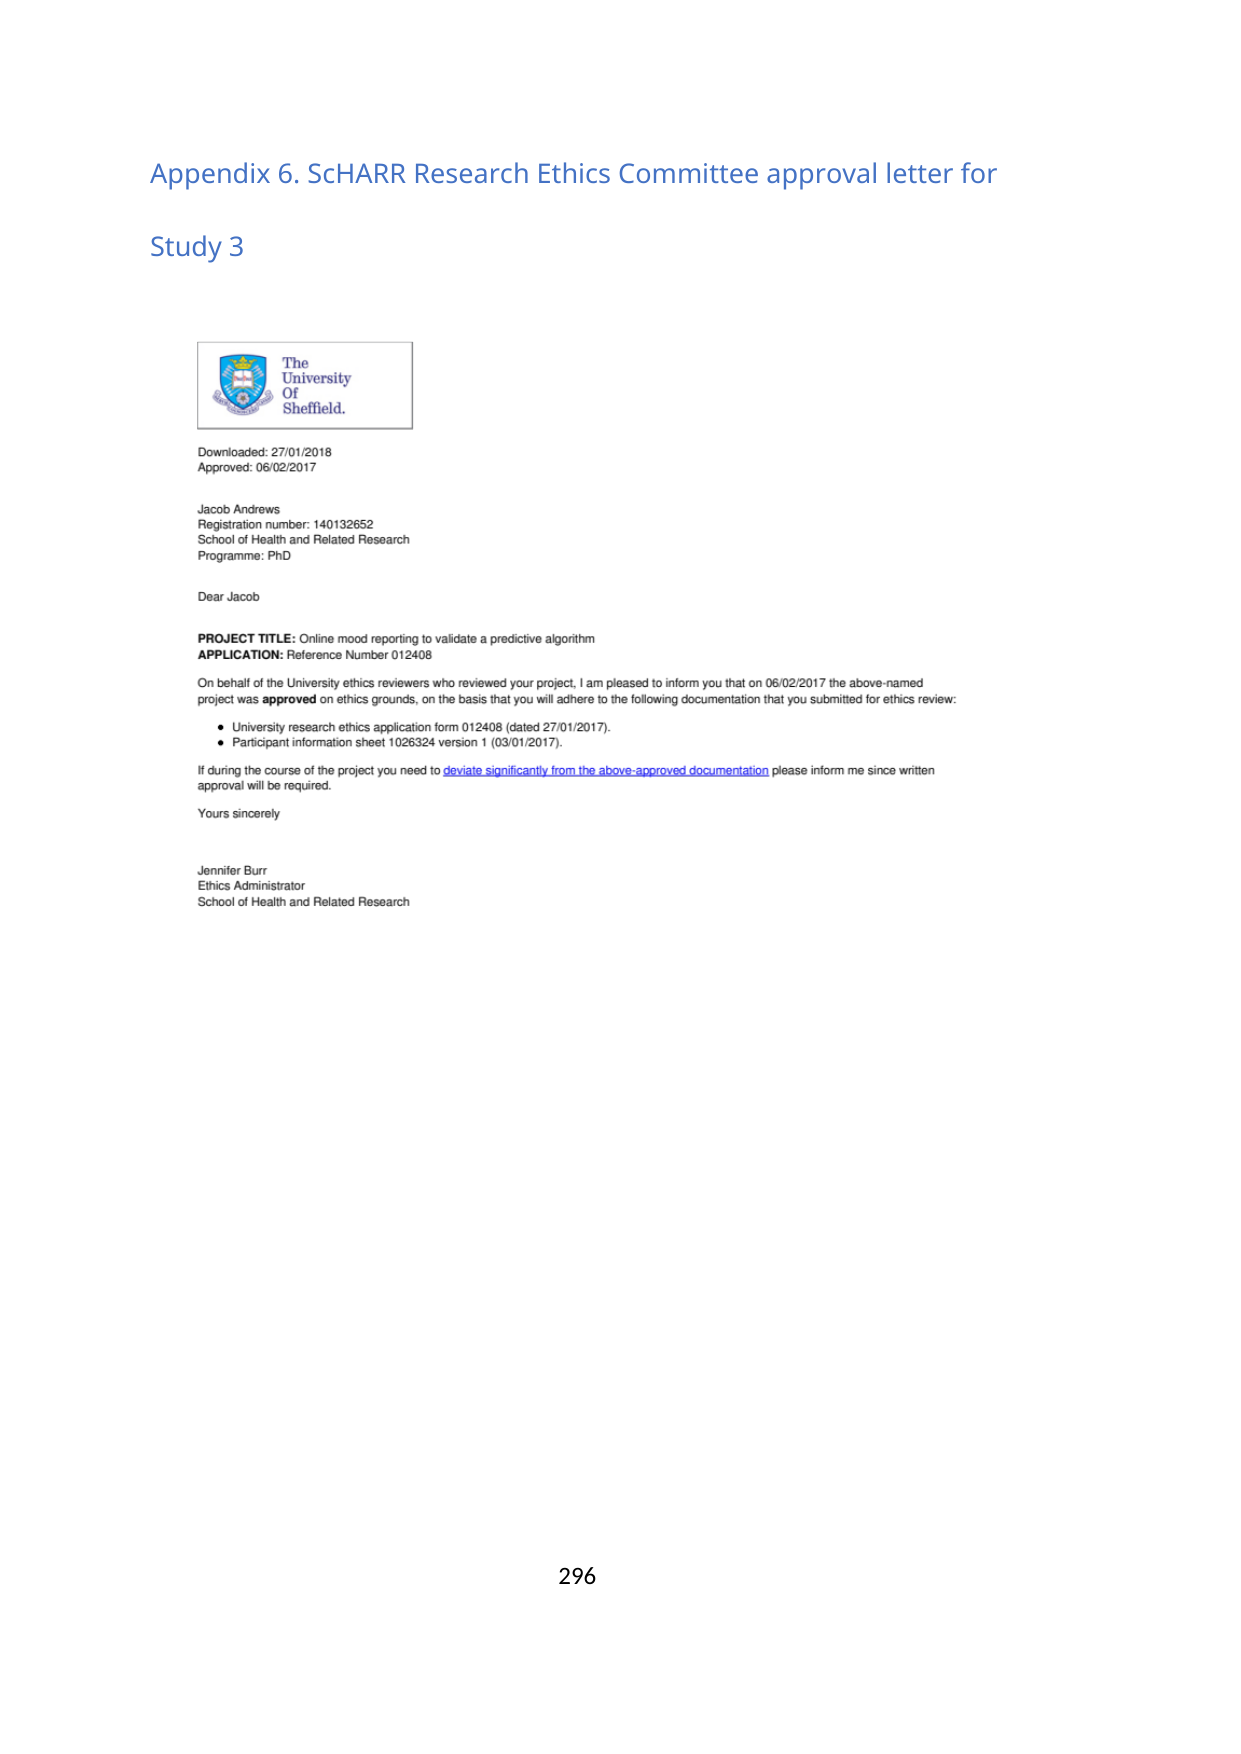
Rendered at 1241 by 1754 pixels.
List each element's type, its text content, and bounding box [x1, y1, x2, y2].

subtitle Appendix 6. ScHARR Research Ethics Committee approval letter for Study 3 [150, 154, 1004, 265]
